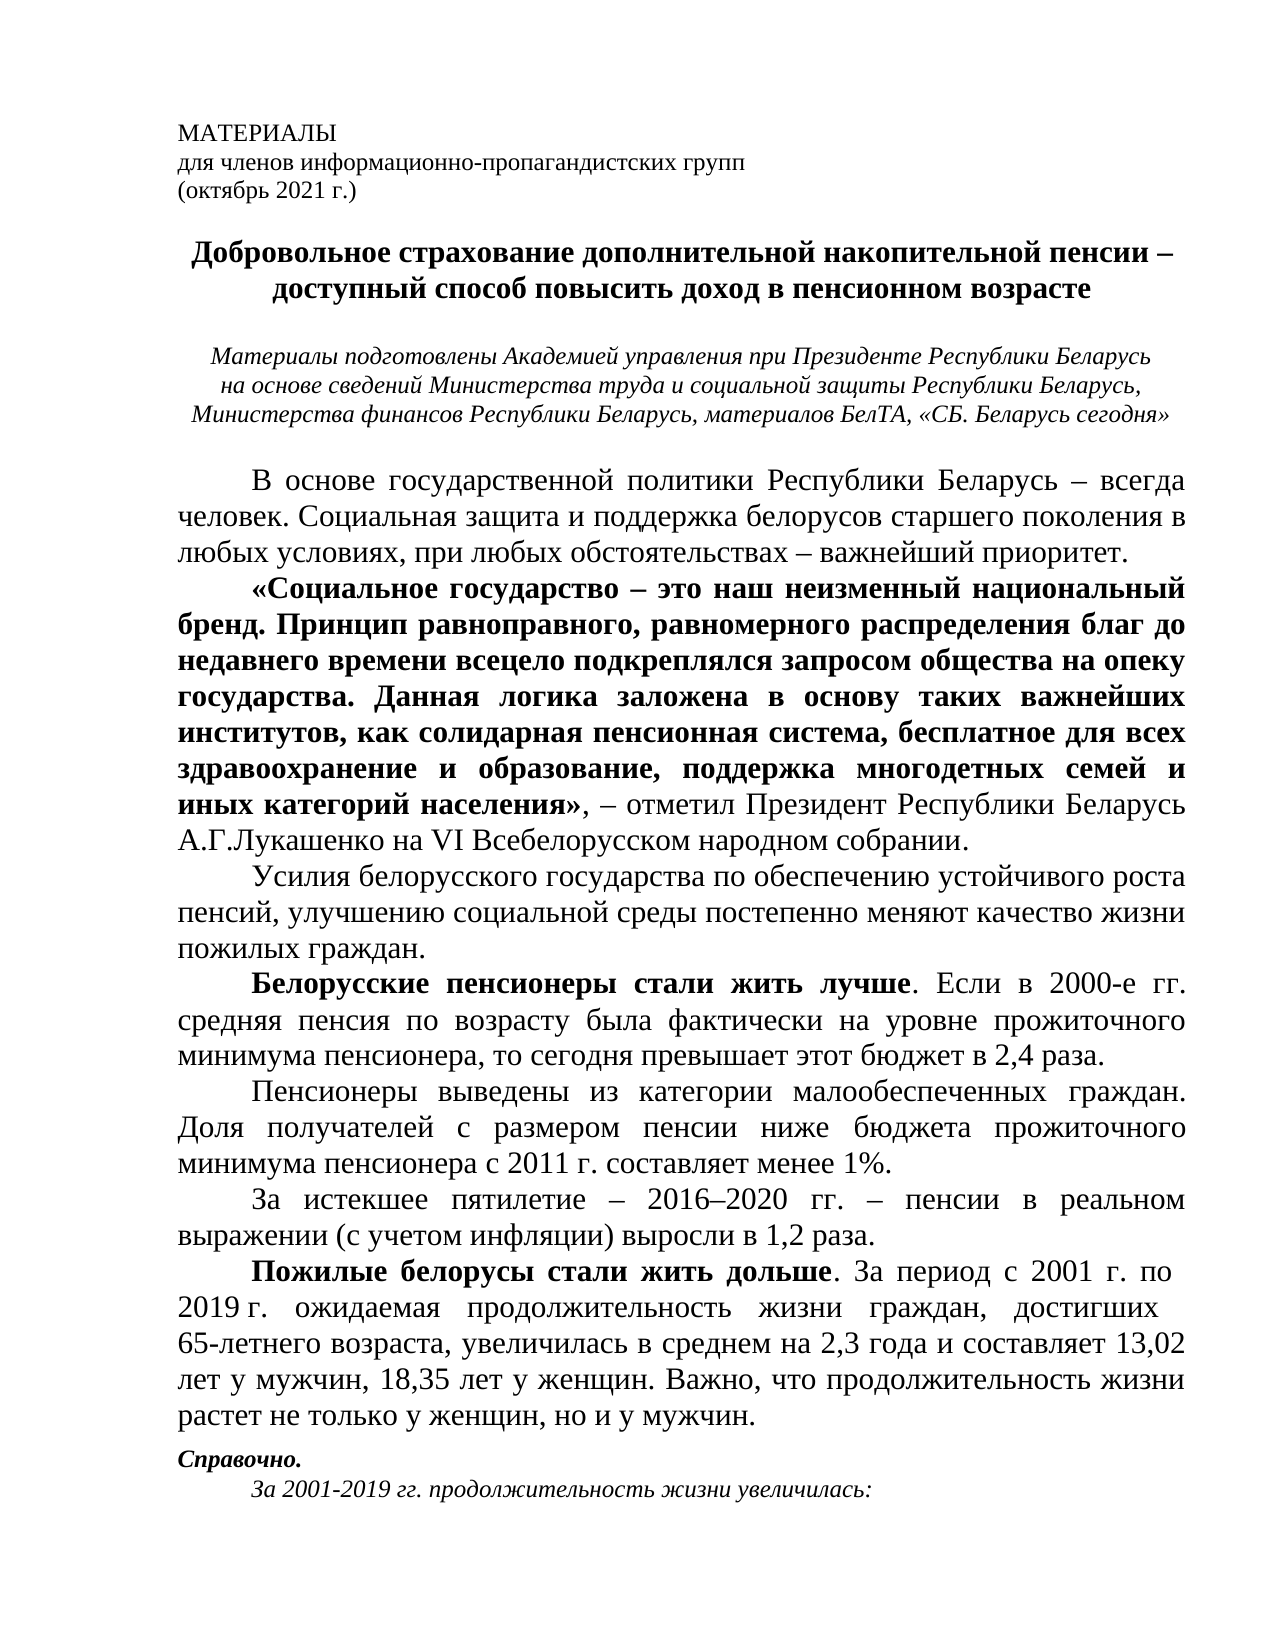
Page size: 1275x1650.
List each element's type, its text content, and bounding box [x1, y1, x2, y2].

text на основе сведений Министерства труда и социальной защиты Республики Беларусь, Министерства финансов Республики Беларусь, материалов БелТА, «СБ. Беларусь сегодня» [177, 370, 1186, 428]
text Материалы подготовлены Академией управления при Президенте Республики Беларусь [177, 341, 1186, 370]
text для членов информационно-пропагандистских групп [177, 147, 1186, 176]
text Белорусские пенсионеры стали жить лучше. Если в 2000-е гг. средняя пенсия по возрасту была фактически на уровне прожиточного минимума пенсионера, то сегодня превышает этот бюджет в 2,4 раза. [177, 965, 1186, 1073]
text В основе государственной политики Республики Беларусь – всегда человек. Социальная защита и поддержка белорусов старшего поколения в любых условиях, при любых обстоятельствах – важнейший приоритет. [177, 462, 1186, 569]
text Усилия белорусского государства по обеспечению устойчивого роста пенсий, улучшению социальной среды постепенно меняют качество жизни пожилых граждан. [177, 857, 1186, 965]
text Пенсионеры выведены из категории малообеспеченных граждан. Доля получателей с размером пенсии ниже бюджета прожиточного минимума пенсионера с 2011 г. составляет менее 1%. [177, 1073, 1186, 1180]
text Справочно. [177, 1444, 1186, 1474]
text «Социальное государство – это наш неизменный национальный бренд. Принцип равноправного, равномерного распределения благ до недавнего времени всецело подкреплялся запросом общества на опеку государства. Данная логика заложена в основу таких важнейших институтов, как солидарная пенсионная система, бесплатное для всех здравоохранение и образование, поддержка многодетных семей и иных категорий населения», – отметил Президент Республики Беларусь А.Г.Лукашенко на VI Всебелорусском народном собрании. [177, 569, 1186, 857]
text МАТЕРИАЛЫ [177, 118, 1186, 147]
text Пожилые белорусы стали жить дольше. За период с 2001 г. по 2019 г. ожидаемая продолжительность жизни граждан, достигших 65-летнего возраста, увеличилась в среднем на 2,3 года и составляет 13,02 лет у мужчин, 18,35 лет у женщин. Важно, что продолжительность жизни растет не только у женщин, но и у мужчин. [177, 1252, 1186, 1432]
text За 2001-2019 гг. продолжительность жизни увеличилась: [177, 1474, 1186, 1503]
text (октябрь 2021 г.) [177, 176, 1186, 204]
text За истекшее пятилетие – 2016–2020 гг. – пенсии в реальном выражении (с учетом инфляции) выросли в 1,2 раза. [177, 1180, 1186, 1252]
text Добровольное страхование дополнительной накопительной пенсии – доступный способ повысить доход в пенсионном возрасте [177, 233, 1186, 305]
